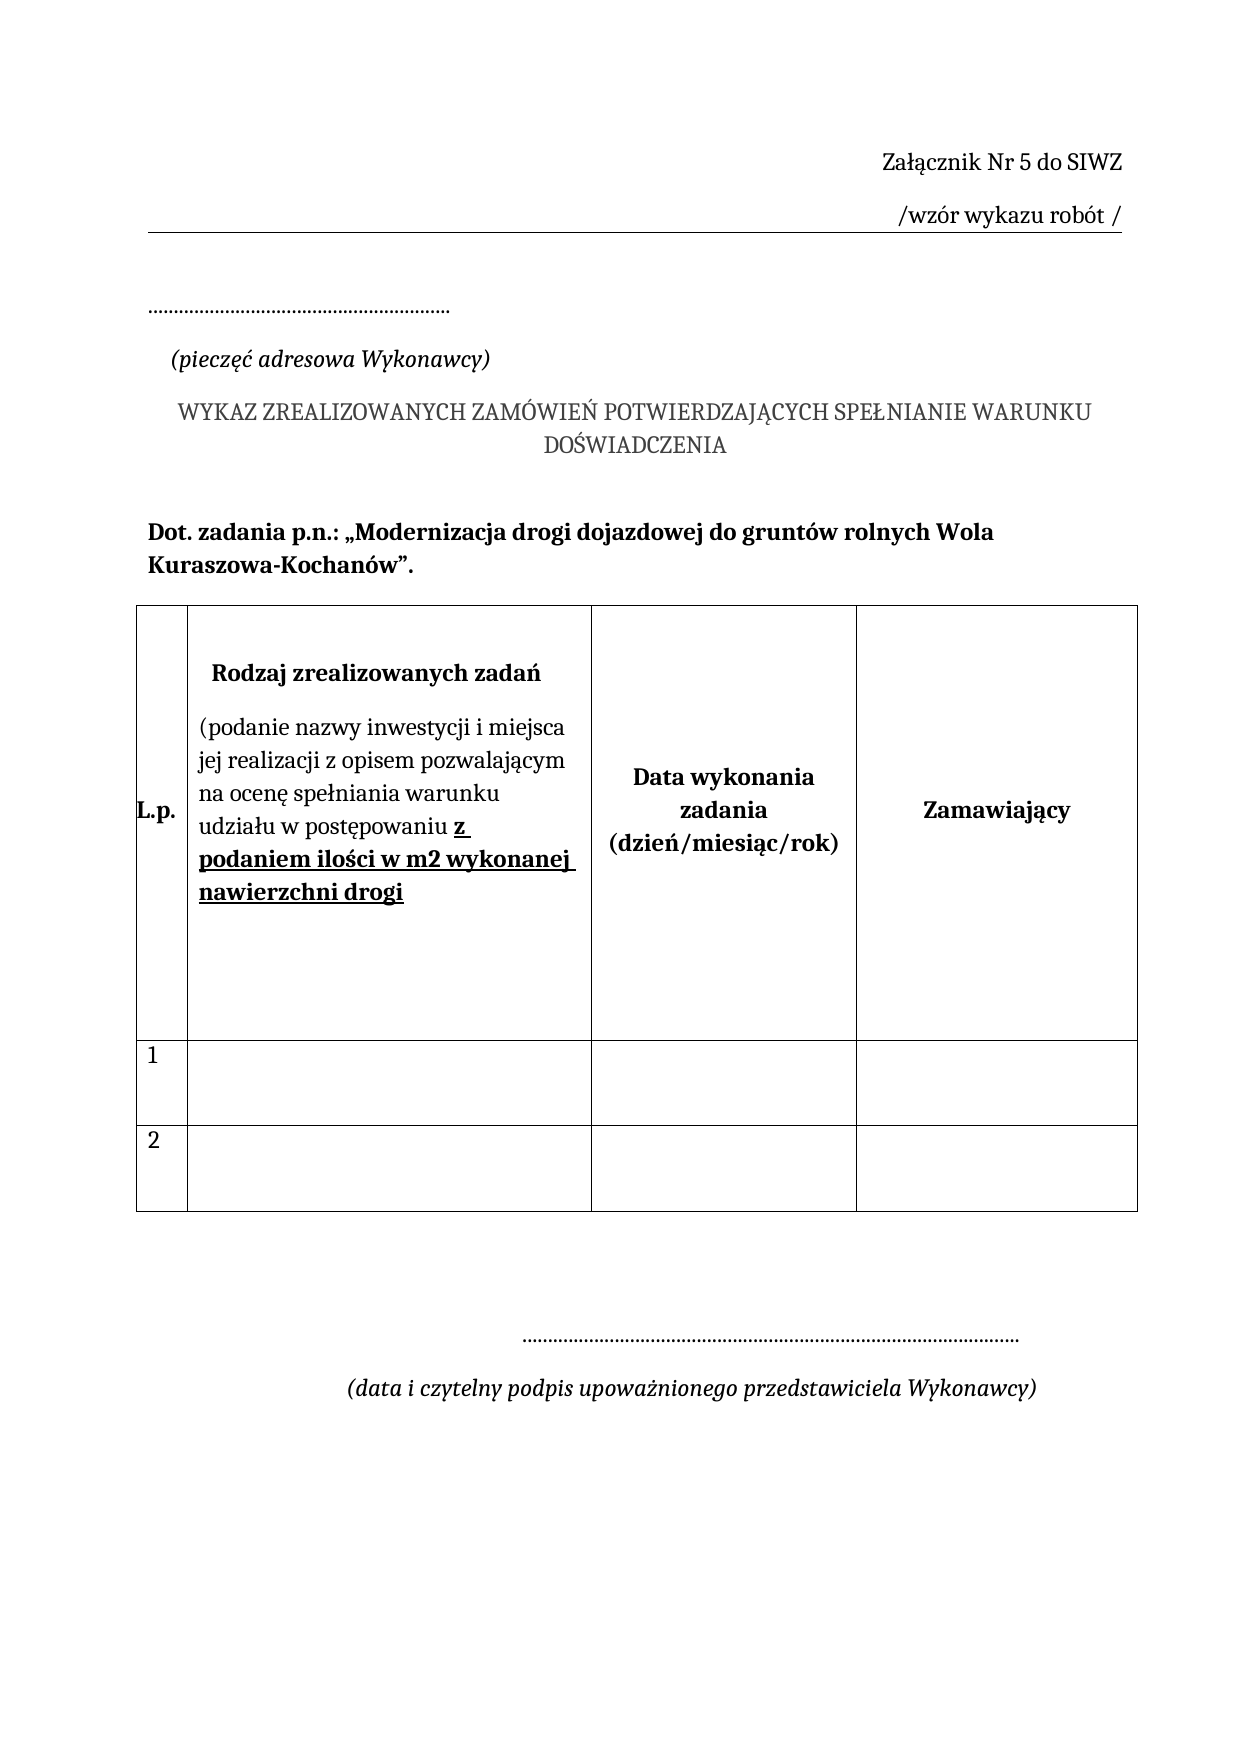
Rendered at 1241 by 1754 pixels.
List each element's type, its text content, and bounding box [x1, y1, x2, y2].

table_cell [188, 1126, 591, 1211]
table_cell [592, 1126, 856, 1211]
text Załącznik Nr 5 do SIWZ [148, 148, 1122, 176]
table_header Data wykonania zadania (dzień/miesiąc/rok) [592, 606, 856, 1040]
table_cell [857, 1041, 1137, 1125]
text Dot. zadania p.n.: „Modernizacja drogi dojazdowej do gruntów rolnych Wola Kuraszowa-Kochanów”. [148, 518, 1122, 580]
table_header Zamawiający [857, 606, 1137, 1040]
table_cell [857, 1126, 1137, 1211]
text (data i czytelny podpis upoważnionego przedstawiciela Wykonawcy) [148, 1374, 1122, 1402]
table_cell 2 [137, 1126, 187, 1211]
text WYKAZ zrealizowanych zamówień potwierdzających spełnianie warunku DOŚWIADCZENIA [148, 398, 1122, 460]
table_cell [592, 1041, 856, 1125]
text /wzór wykazu robót / [148, 201, 1122, 232]
table_cell [188, 1041, 591, 1125]
text ................................................................................................. [443, 1320, 1122, 1349]
text (pieczęć adresowa Wykonawcy) [148, 344, 1122, 373]
table_header L.p. [137, 606, 187, 1040]
table_cell 1 [137, 1041, 187, 1125]
text ........................................................... [148, 291, 1122, 319]
table_header Rodzaj zrealizowanych zadań (podanie nazwy inwestycji i miejsca jej realizacji z opisem pozwalającym na ocenę spełniania warunku udziału w postępowaniu z podaniem ilości w m2 wykonanej nawierzchni drogi [188, 606, 591, 1040]
